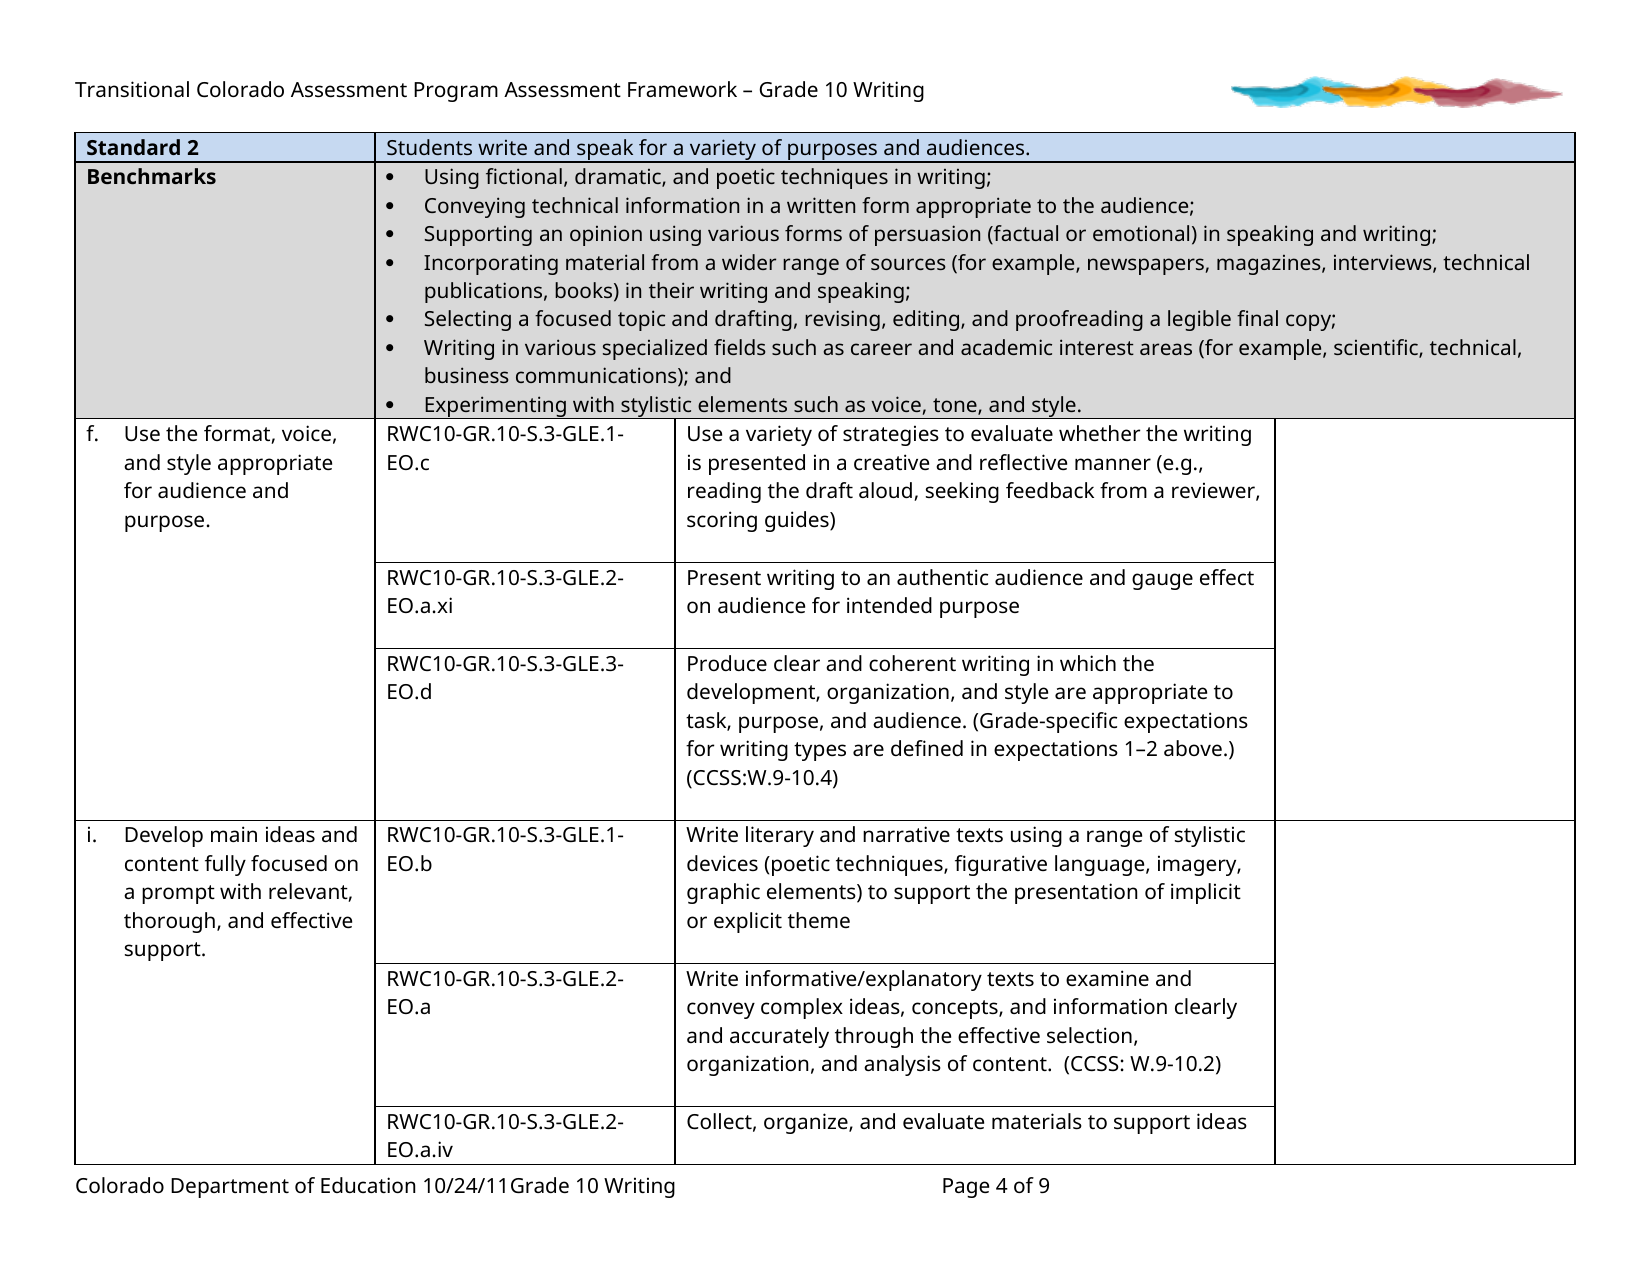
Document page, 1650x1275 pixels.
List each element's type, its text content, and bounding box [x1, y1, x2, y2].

table_cell [1276, 821, 1574, 1164]
table_cell RWC10-GR.10-S.3-GLE.3-EO.d [376, 649, 674, 819]
table_cell RWC10-GR.10-S.3-GLE.2-EO.a [376, 964, 674, 1106]
table_cell Benchmarks [76, 163, 374, 418]
table_cell RWC10-GR.10-S.3-GLE.1-EO.c [376, 419, 674, 562]
table_cell Develop main ideas and content fully focused on a prompt with relevant, thorough, and effective support. [76, 821, 374, 1164]
table_cell Collect, organize, and evaluate materials to support ideas [676, 1107, 1274, 1164]
table_cell RWC10-GR.10-S.3-GLE.2-EO.a.xi [376, 563, 674, 648]
table_cell RWC10-GR.10-S.3-GLE.1-EO.b [376, 821, 674, 963]
table_cell Produce clear and coherent writing in which the development, organization, and style are appropriate to task, purpose, and audience. (Grade-specific expectations for writing types are defined in expectations 1–2 above.) (CCSS:W.9-10.4) [676, 649, 1274, 819]
table_cell Write informative/explanatory texts to examine and convey complex ideas, concepts, and information clearly and accurately through the effective selection, organization, and analysis of content. (CCSS: W.9-10.2) [676, 964, 1274, 1106]
table_cell [1276, 419, 1574, 819]
table_cell Present writing to an authentic audience and gauge effect on audience for intended purpose [676, 563, 1274, 648]
table_cell Using fictional, dramatic, and poetic techniques in writing; Conveying technical information in a written form appropriate to the audience; Supporting an opinion using various forms of persuasion (factual or emotional) in speaking and writing; Incorporating material from a wider range of sources (for example, newspapers, magazines, interviews, technical publications, books) in their writing and speaking; Selecting a focused topic and drafting, revising, editing, and proofreading a legible final copy; Writing in various specialized fields such as career and academic interest areas (for example, scientific, technical, business communications); and Experimenting with stylistic elements such as voice, tone, and style. [376, 163, 1574, 418]
table_cell Write literary and narrative texts using a range of stylistic devices (poetic techniques, figurative language, imagery, graphic elements) to support the presentation of implicit or explicit theme [676, 821, 1274, 963]
table_header Students write and speak for a variety of purposes and audiences. [376, 133, 1574, 161]
table_cell Use a variety of strategies to evaluate whether the writing is presented in a creative and reflective manner (e.g., reading the draft aloud, seeking feedback from a reviewer, scoring guides) [676, 419, 1274, 562]
table_cell RWC10-GR.10-S.3-GLE.2-EO.a.iv [376, 1107, 674, 1164]
table_header Standard 2 [76, 133, 374, 161]
table_cell Use the format, voice, and style appropriate for audience and purpose. [76, 419, 374, 819]
